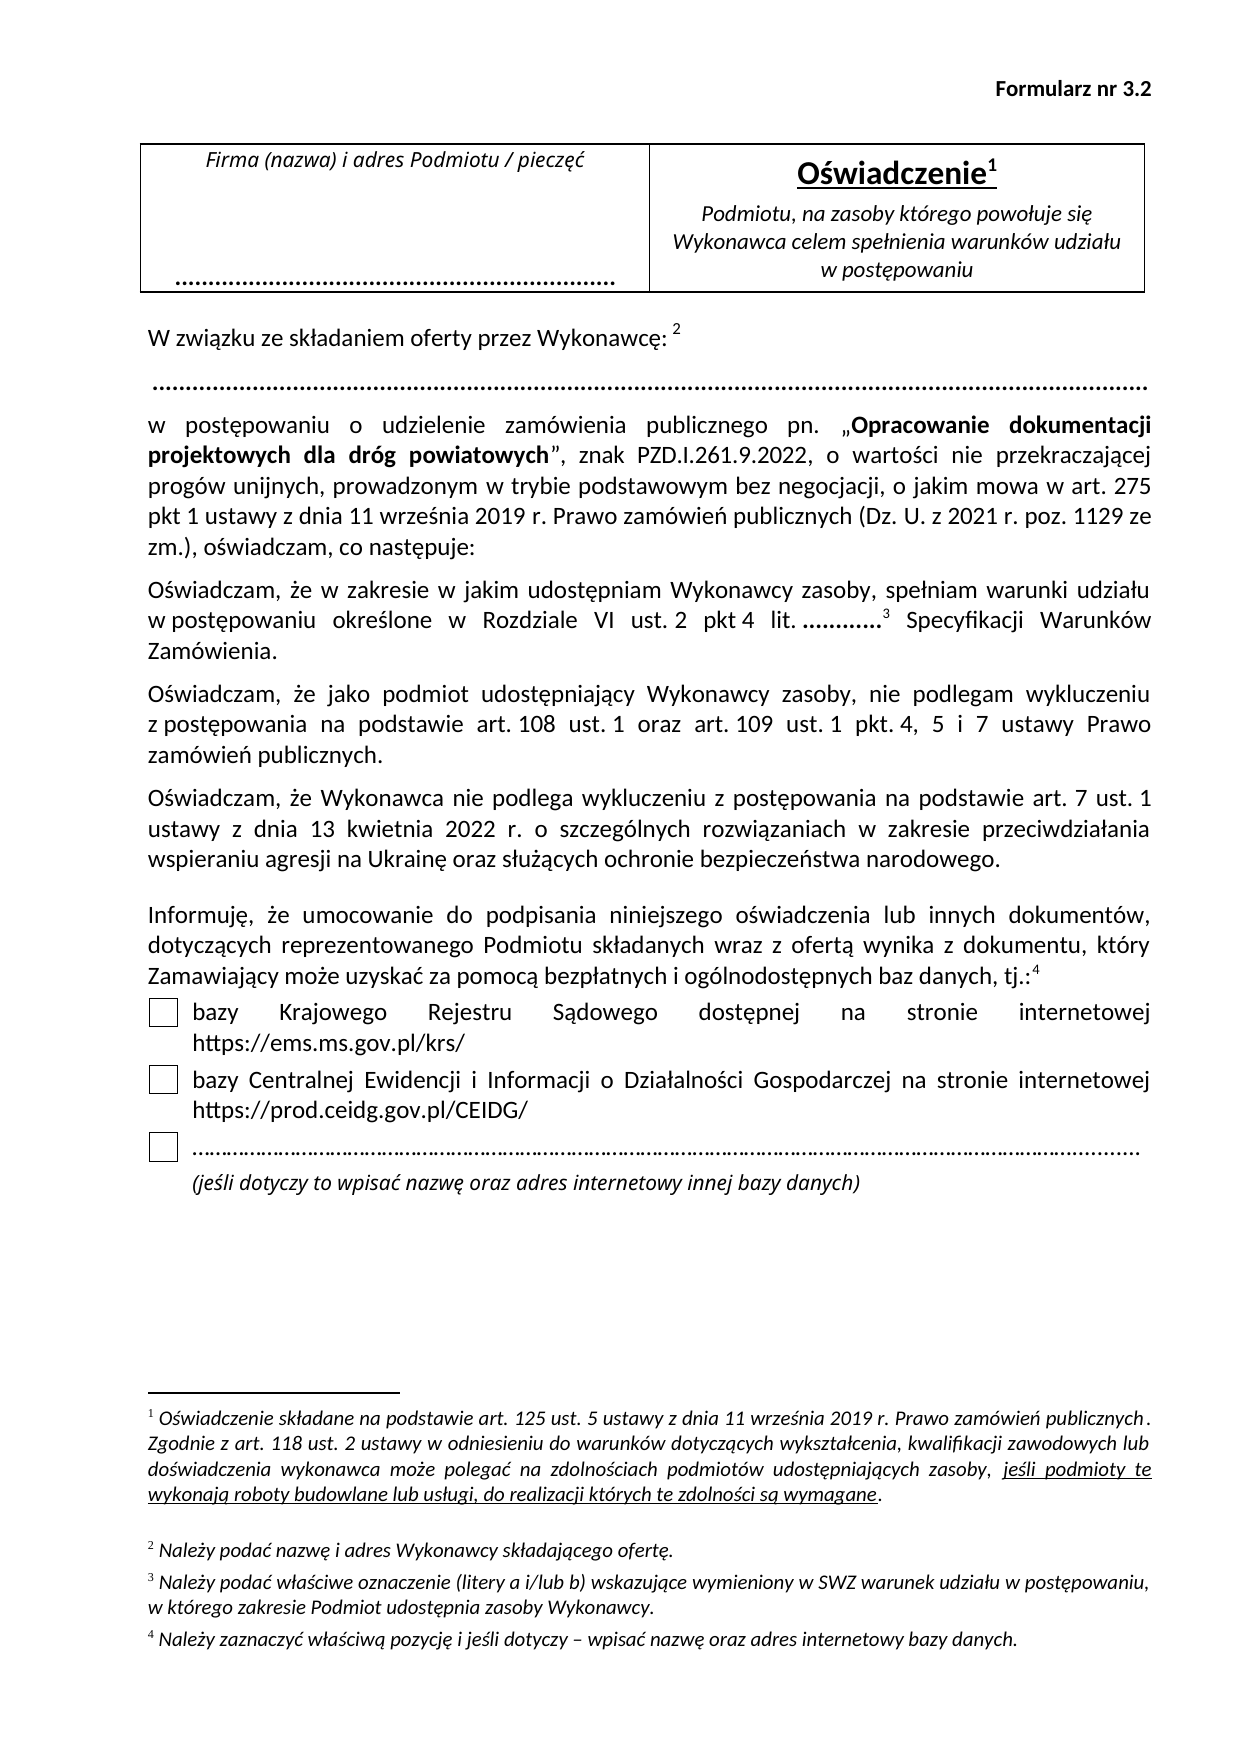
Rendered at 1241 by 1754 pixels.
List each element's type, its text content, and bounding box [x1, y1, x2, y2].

text Informuję, że umocowanie do podpisania niniejszego oświadczenia lub innych dokumentów, dotyczących reprezentowanego Podmiotu składanych wraz z ofertą wynika z dokumentu, który Zamawiający może uzyskać za pomocą bezpłatnych i ogólnodostępnych baz danych, tj.: [148, 899, 1152, 990]
text w postępowaniu o udzielenie zamówienia publicznego pn. „Opracowanie dokumentacji projektowych dla dróg powiatowych”, znak PZD.I.261.9.2022, o wartości nie przekraczającej progów unijnych, prowadzonym w trybie podstawowym bez negocjacji, o jakim mowa w art. 275 pkt 1 ustawy z dnia 11 września 2019 r. Prawo zamówień publicznych (Dz. U. z 2021 r. poz. 1129 ze zm.), oświadczam, co następuje: [148, 409, 1152, 562]
text Oświadczam, że w zakresie w jakim udostępniam Wykonawcy zasoby, spełniam warunki udziału w postępowaniu określone w Rozdziale VI ust. 2 pkt 4 lit. ............ Specyfikacji Warunków Zamówienia. [148, 574, 1152, 666]
text (jeśli dotyczy to wpisać nazwę oraz adres internetowy innej bazy danych) [192, 1168, 1152, 1196]
text bazy Centralnej Ewidencji i Informacji o Działalności Gospodarczej na stronie internetowej https://prod.ceidg.gov.pl/CEIDG/ [148, 1064, 1152, 1125]
text bazy Krajowego Rejestru Sądowego dostępnej na stronie internetowej https://ems.ms.gov.pl/krs/ [148, 997, 1152, 1058]
text Oświadczam, że jako podmiot udostępniający Wykonawcy zasoby, nie podlegam wykluczeniu z postępowania na podstawie art. 108 ust. 1 oraz art. 109 ust. 1 pkt. 4, 5 i 7 ustawy Prawo zamówień publicznych. [148, 678, 1152, 770]
text ………………………………………………………………………………………………………………………………………........... [148, 1131, 1152, 1162]
text ..................................................................................................................................................... [148, 366, 1152, 396]
text Oświadczam, że Wykonawca nie podlega wykluczeniu z postępowania na podstawie art. 7 ust. 1 ustawy z dnia 13 kwietnia 2022 r. o szczególnych rozwiązaniach w zakresie przeciwdziałania wspieraniu agresji na Ukrainę oraz służących ochronie bezpieczeństwa narodowego. [148, 782, 1152, 874]
text W związku ze składaniem oferty przez Wykonawcę: [148, 318, 1152, 353]
table_cell .................................................................. [141, 173, 649, 291]
table_header Oświadczenie Podmiotu, na zasoby którego powołuje się Wykonawca celem spełnienia warunków udziału w postępowaniu [650, 145, 1144, 291]
table_header Firma (nazwa) i adres Podmiotu / pieczęć [141, 145, 649, 173]
